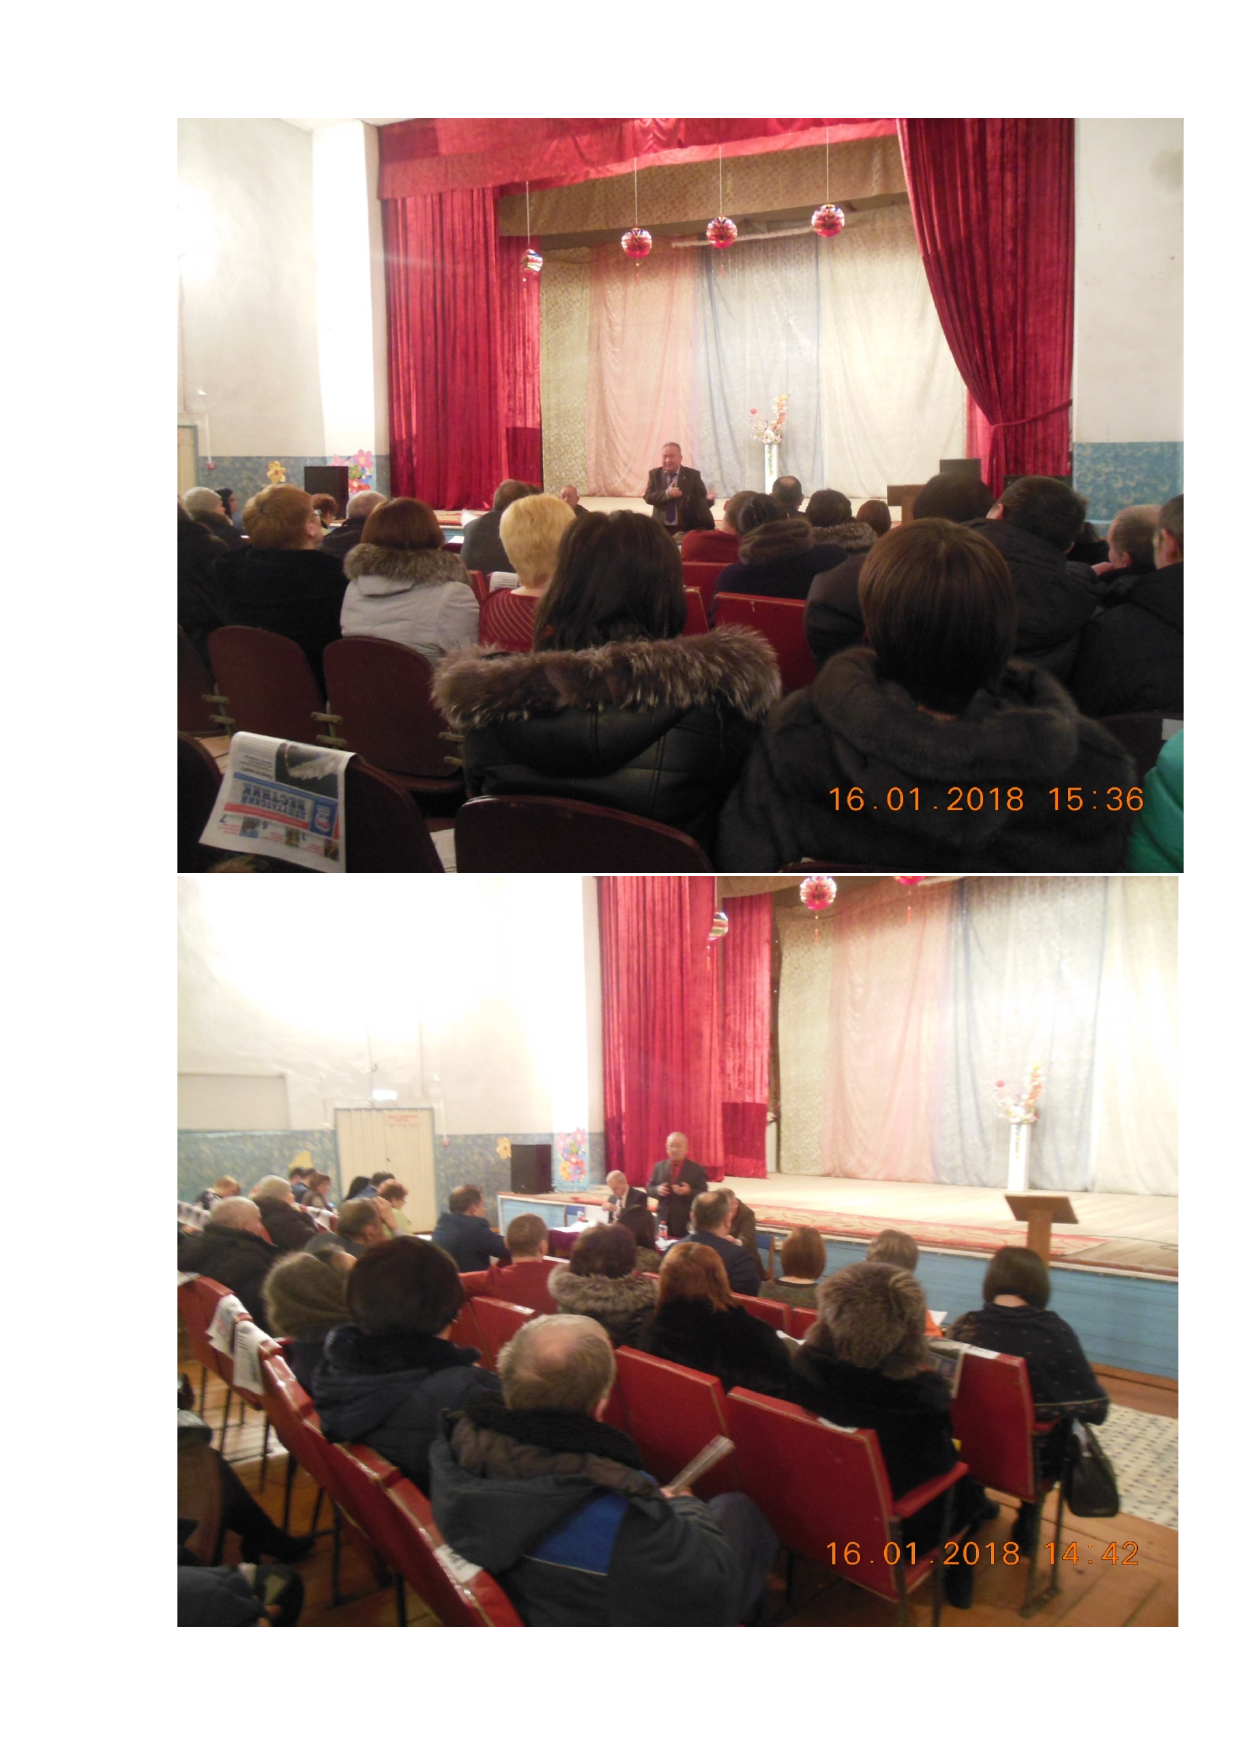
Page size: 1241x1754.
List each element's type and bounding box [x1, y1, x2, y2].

picture [177, 118, 1184, 873]
picture [177, 876, 1179, 1627]
